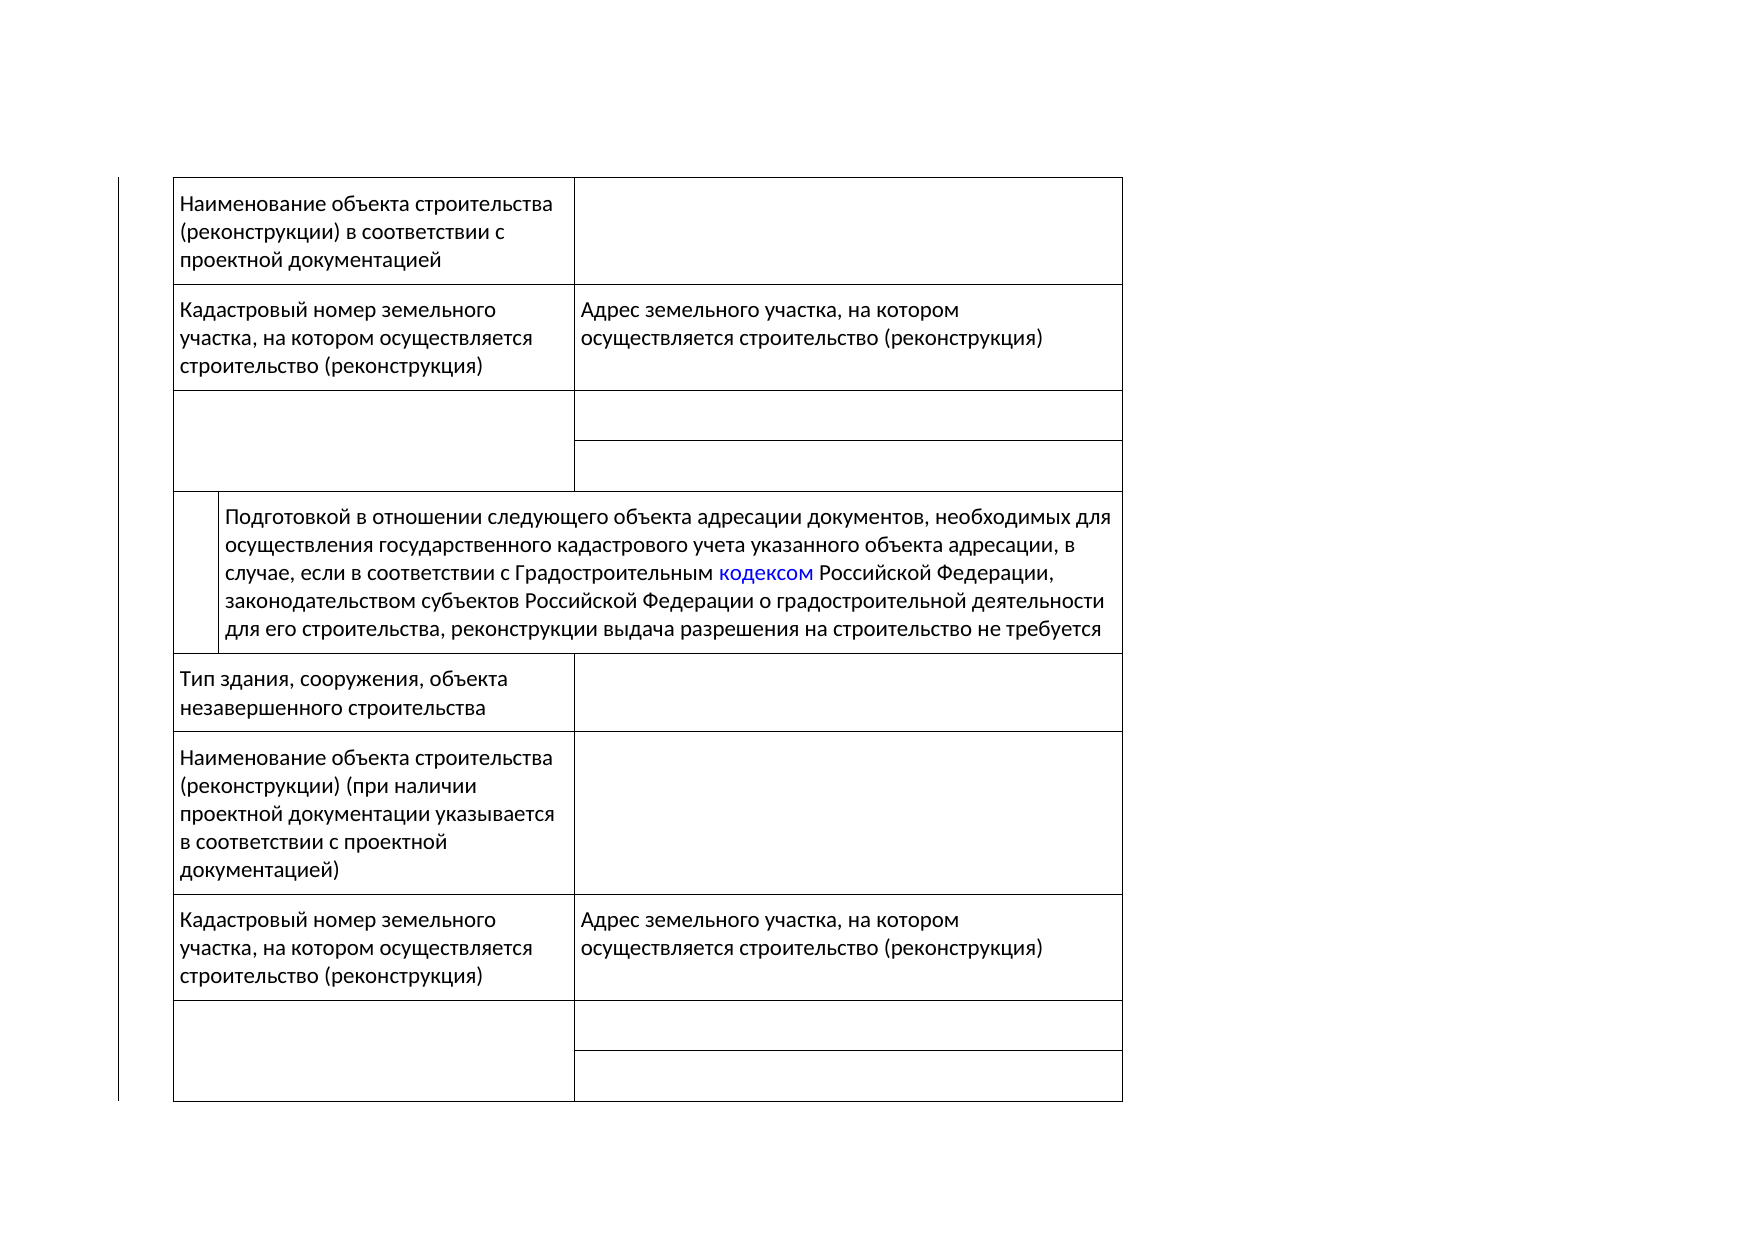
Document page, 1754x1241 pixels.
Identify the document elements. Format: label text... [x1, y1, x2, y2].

table_cell Адрес земельного участка, на котором осуществляется строительство (реконструкция) [575, 895, 1122, 1000]
table_cell [575, 654, 1122, 731]
table_cell Наименование объекта строительства (реконструкции) в соответствии с проектной документацией [174, 178, 574, 283]
table_cell [174, 492, 218, 653]
table_cell [174, 1001, 574, 1101]
table_cell [575, 441, 1122, 491]
table_cell [575, 732, 1122, 894]
table_cell [575, 1001, 1122, 1050]
table_cell Адрес земельного участка, на котором осуществляется строительство (реконструкция) [575, 285, 1122, 390]
table_cell [174, 391, 574, 491]
table_cell [575, 1051, 1122, 1101]
table_cell Тип здания, сооружения, объекта незавершенного строительства [174, 654, 574, 731]
table_cell Подготовкой в отношении следующего объекта адресации документов, необходимых для осуществления государственного кадастрового учета указанного объекта адресации, в случае, если в соответствии с Градостроительным кодексом Российской Федерации, законодательством субъектов Российской Федерации о градостроительной деятельности для его строительства, реконструкции выдача разрешения на строительство не требуется [219, 492, 1122, 653]
table_cell [575, 178, 1122, 283]
table_cell Кадастровый номер земельного участка, на котором осуществляется строительство (реконструкция) [174, 895, 574, 1000]
table_cell Наименование объекта строительства (реконструкции) (при наличии проектной документации указывается в соответствии с проектной документацией) [174, 732, 574, 894]
table_cell [575, 391, 1122, 440]
table_cell Кадастровый номер земельного участка, на котором осуществляется строительство (реконструкция) [174, 285, 574, 390]
